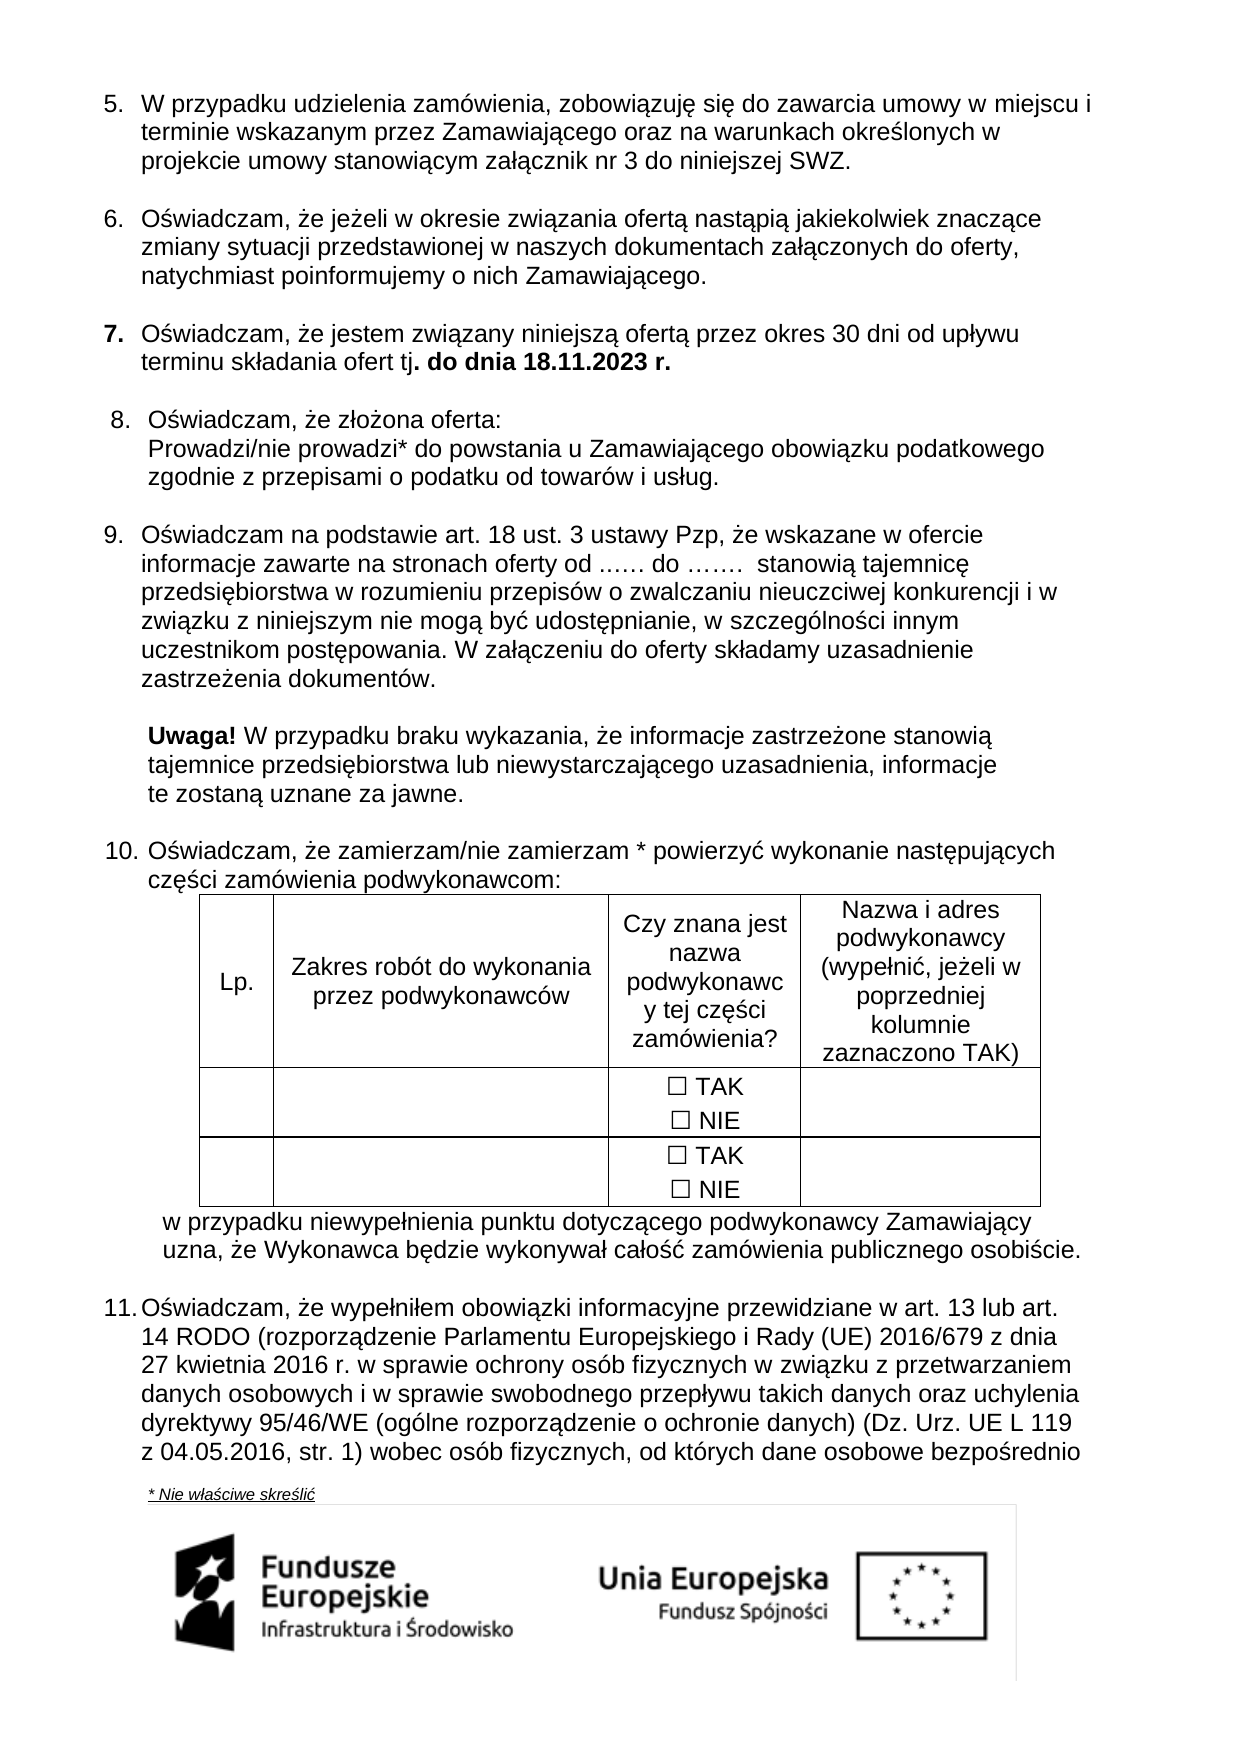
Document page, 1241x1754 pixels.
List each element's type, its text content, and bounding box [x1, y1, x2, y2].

list Oświadczam, że jeżeli w okresie związania ofertą nastąpią jakiekolwiek znaczące zmiany sytuacji przedstawionej w naszych dokumentach załączonych do oferty, natychmiast poinformujemy o nich Zamawiającego. [103, 204, 1093, 290]
list Oświadczam, że złożona oferta: [110, 405, 1093, 434]
picture [147, 1503, 1018, 1681]
table_cell [200, 1068, 273, 1136]
table_header Nazwa i adres podwykonawcy (wypełnić, jeżeli w poprzedniej kolumnie zaznaczono TAK) [801, 895, 1040, 1067]
list Oświadczam, że jestem związany niniejszą ofertą przez okres 30 dni od upływu terminu składania ofert tj. do dnia 18.11.2023 r. [103, 319, 1093, 376]
table_cell TAK NIE [609, 1138, 800, 1206]
table_cell TAK NIE [609, 1068, 800, 1136]
table_cell [274, 1138, 608, 1206]
table_cell [801, 1068, 1040, 1136]
table_header Czy znana jest nazwa podwykonawcy tej części zamówienia? [609, 895, 800, 1067]
table_header Zakres robót do wykonania przez podwykonawców [274, 895, 608, 1067]
table_cell [274, 1068, 608, 1136]
list Oświadczam, że zamierzam/nie zamierzam * powierzyć wykonanie następujących części zamówienia podwykonawcom: [104, 836, 1093, 894]
table_header Lp. [200, 895, 273, 1067]
text Uwaga! W przypadku braku wykazania, że informacje zastrzeżone stanowią tajemnice przedsiębiorstwa lub niewystarczającego uzasadnienia, informacje te zostaną uznane za jawne. [148, 721, 1093, 807]
list Oświadczam na podstawie art. 18 ust. 3 ustawy Pzp, że wskazane w ofercie informacje zawarte na stronach oferty od ..…. do ……. stanowią tajemnicę przedsiębiorstwa w rozumieniu przepisów o zwalczaniu nieuczciwej konkurencji i w związku z niniejszym nie mogą być udostępnianie, w szczególności innym uczestnikom postępowania. W załączeniu do oferty składamy uzasadnienie zastrzeżenia dokumentów. [103, 520, 1093, 692]
list W przypadku udzielenia zamówienia, zobowiązuję się do zawarcia umowy w miejscu i terminie wskazanym przez Zamawiającego oraz na warunkach określonych w projekcie umowy stanowiącym załącznik nr 3 do niniejszej SWZ. [103, 89, 1093, 175]
table_cell [200, 1138, 273, 1206]
table_cell [801, 1138, 1040, 1206]
text w przypadku niewypełnienia punktu dotyczącego podwykonawcy Zamawiający uzna, że Wykonawca będzie wykonywał całość zamówienia publicznego osobiście. [162, 1207, 1093, 1264]
text Prowadzi/nie prowadzi* do powstania u Zamawiającego obowiązku podatkowego zgodnie z przepisami o podatku od towarów i usług. [148, 434, 1093, 491]
